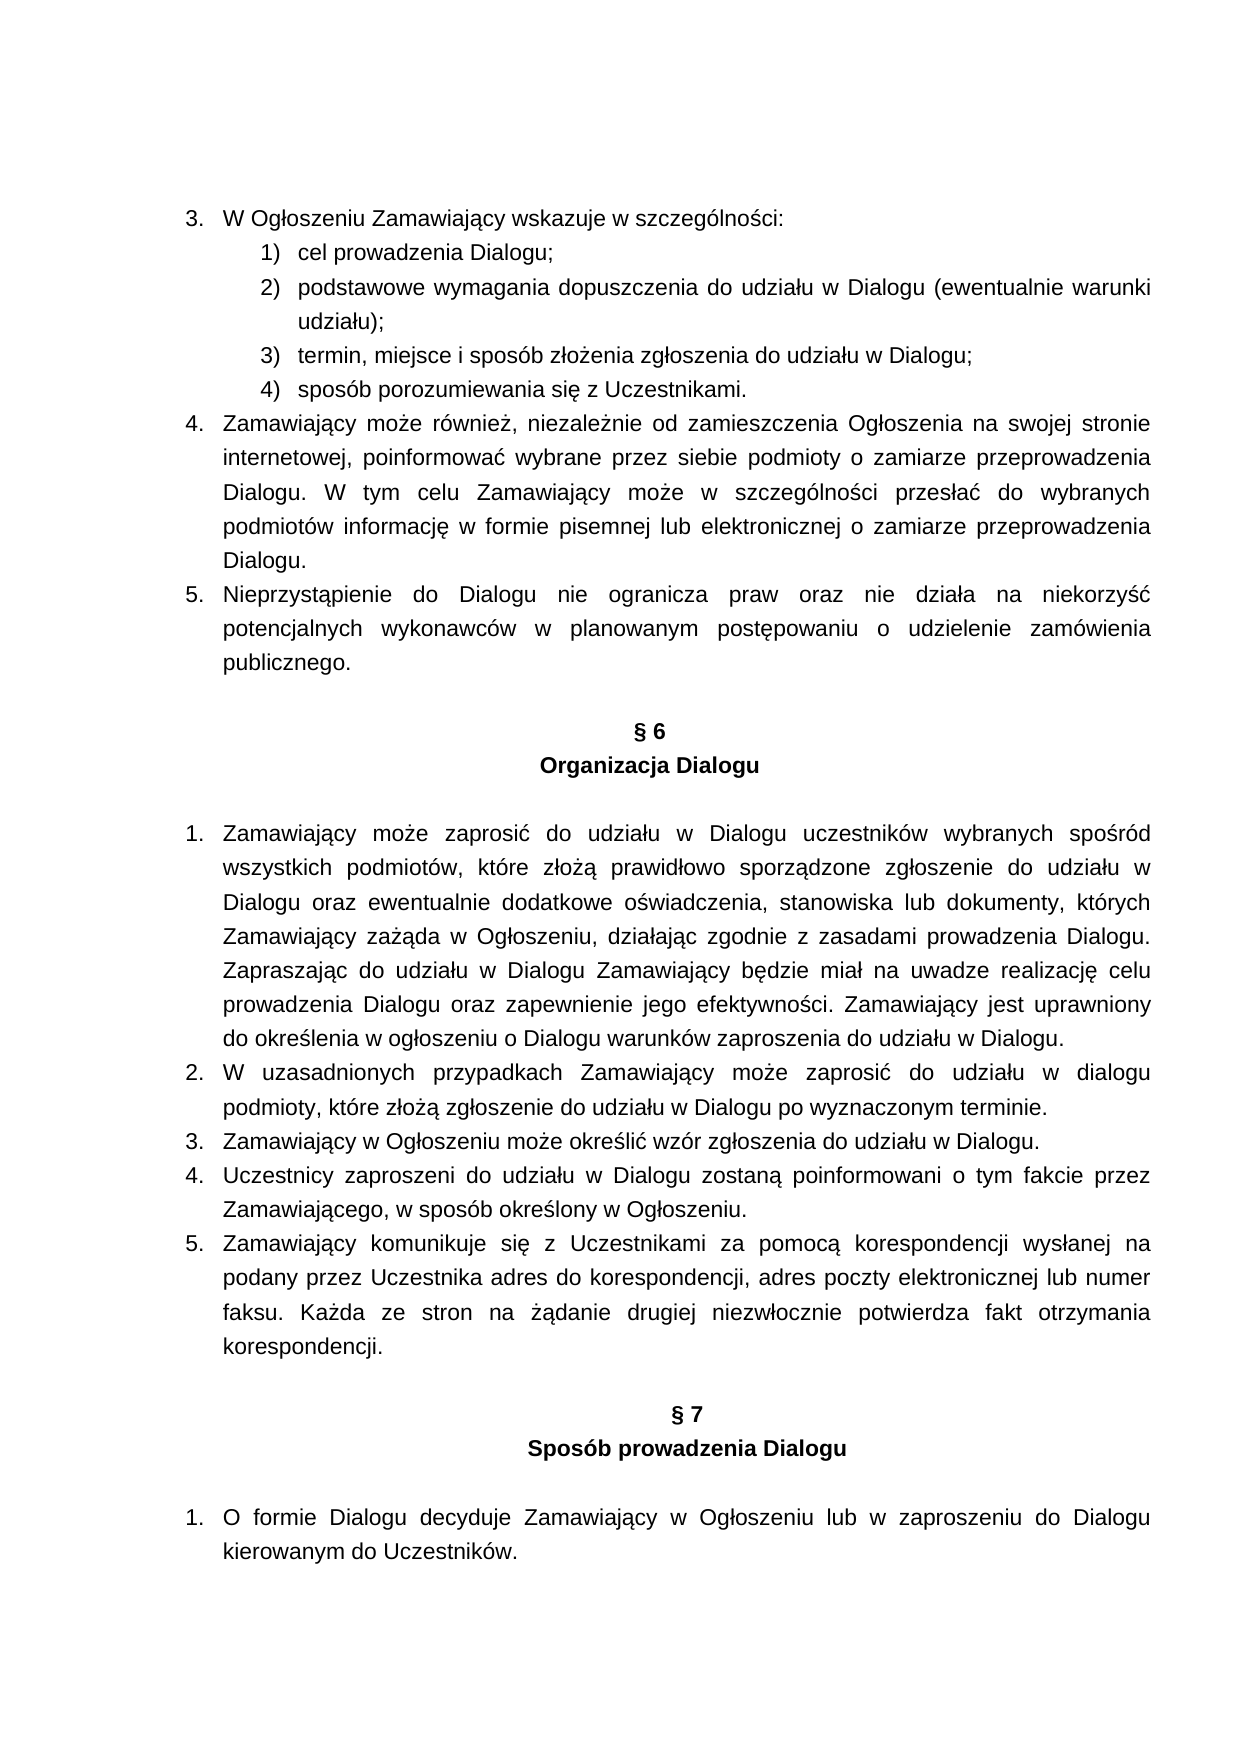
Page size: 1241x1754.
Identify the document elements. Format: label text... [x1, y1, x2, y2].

list W uzasadnionych przypadkach Zamawiający może zaprosić do udziału w dialogu podmioty, które złożą zgłoszenie do udziału w Dialogu po wyznaczonym terminie. [185, 1059, 1152, 1120]
list Nieprzystąpienie do Dialogu nie ogranicza praw oraz nie działa na niekorzyść potencjalnych wykonawców w planowanym postępowaniu o udzielenie zamówienia publicznego. [185, 581, 1152, 676]
text Organizacja Dialogu [148, 752, 1152, 778]
text § 6 [148, 718, 1152, 744]
list Zamawiający w Ogłoszeniu może określić wzór zgłoszenia do udziału w Dialogu. [185, 1128, 1152, 1154]
list sposób porozumiewania się z Uczestnikami. [260, 376, 1152, 402]
list Uczestnicy zaproszeni do udziału w Dialogu zostaną poinformowani o tym fakcie przez Zamawiającego, w sposób określony w Ogłoszeniu. [185, 1162, 1152, 1222]
list Sposób prowadzenia Dialogu [223, 1435, 1152, 1462]
list Zamawiający komunikuje się z Uczestnikami za pomocą korespondencji wysłanej na podany przez Uczestnika adres do korespondencji, adres poczty elektronicznej lub numer faksu. Każda ze stron na żądanie drugiej niezwłocznie potwierdza fakt otrzymania korespondencji. [185, 1230, 1152, 1359]
list cel prowadzenia Dialogu; [260, 239, 1152, 266]
list Zamawiający może również, niezależnie od zamieszczenia Ogłoszenia na swojej stronie internetowej, poinformować wybrane przez siebie podmioty o zamiarze przeprowadzenia Dialogu. W tym celu Zamawiający może w szczególności przesłać do wybranych podmiotów informację w formie pisemnej lub elektronicznej o zamiarze przeprowadzenia Dialogu. [185, 410, 1152, 573]
list termin, miejsce i sposób złożenia zgłoszenia do udziału w Dialogu; [260, 342, 1152, 368]
list W Ogłoszeniu Zamawiający wskazuje w szczególności: [185, 205, 1152, 232]
list podstawowe wymagania dopuszczenia do udziału w Dialogu (ewentualnie warunki udziału); [260, 273, 1152, 334]
list § 7 [223, 1401, 1152, 1427]
list O formie Dialogu decyduje Zamawiający w Ogłoszeniu lub w zaproszeniu do Dialogu kierowanym do Uczestników. [185, 1503, 1152, 1564]
list Zamawiający może zaprosić do udziału w Dialogu uczestników wybranych spośród wszystkich podmiotów, które złożą prawidłowo sporządzone zgłoszenie do udziału w Dialogu oraz ewentualnie dodatkowe oświadczenia, stanowiska lub dokumenty, których Zamawiający zażąda w Ogłoszeniu, działając zgodnie z zasadami prowadzenia Dialogu. Zapraszając do udziału w Dialogu Zamawiający będzie miał na uwadze realizację celu prowadzenia Dialogu oraz zapewnienie jego efektywności. Zamawiający jest uprawniony do określenia w ogłoszeniu o Dialogu warunków zaproszenia do udziału w Dialogu. [185, 820, 1152, 1052]
